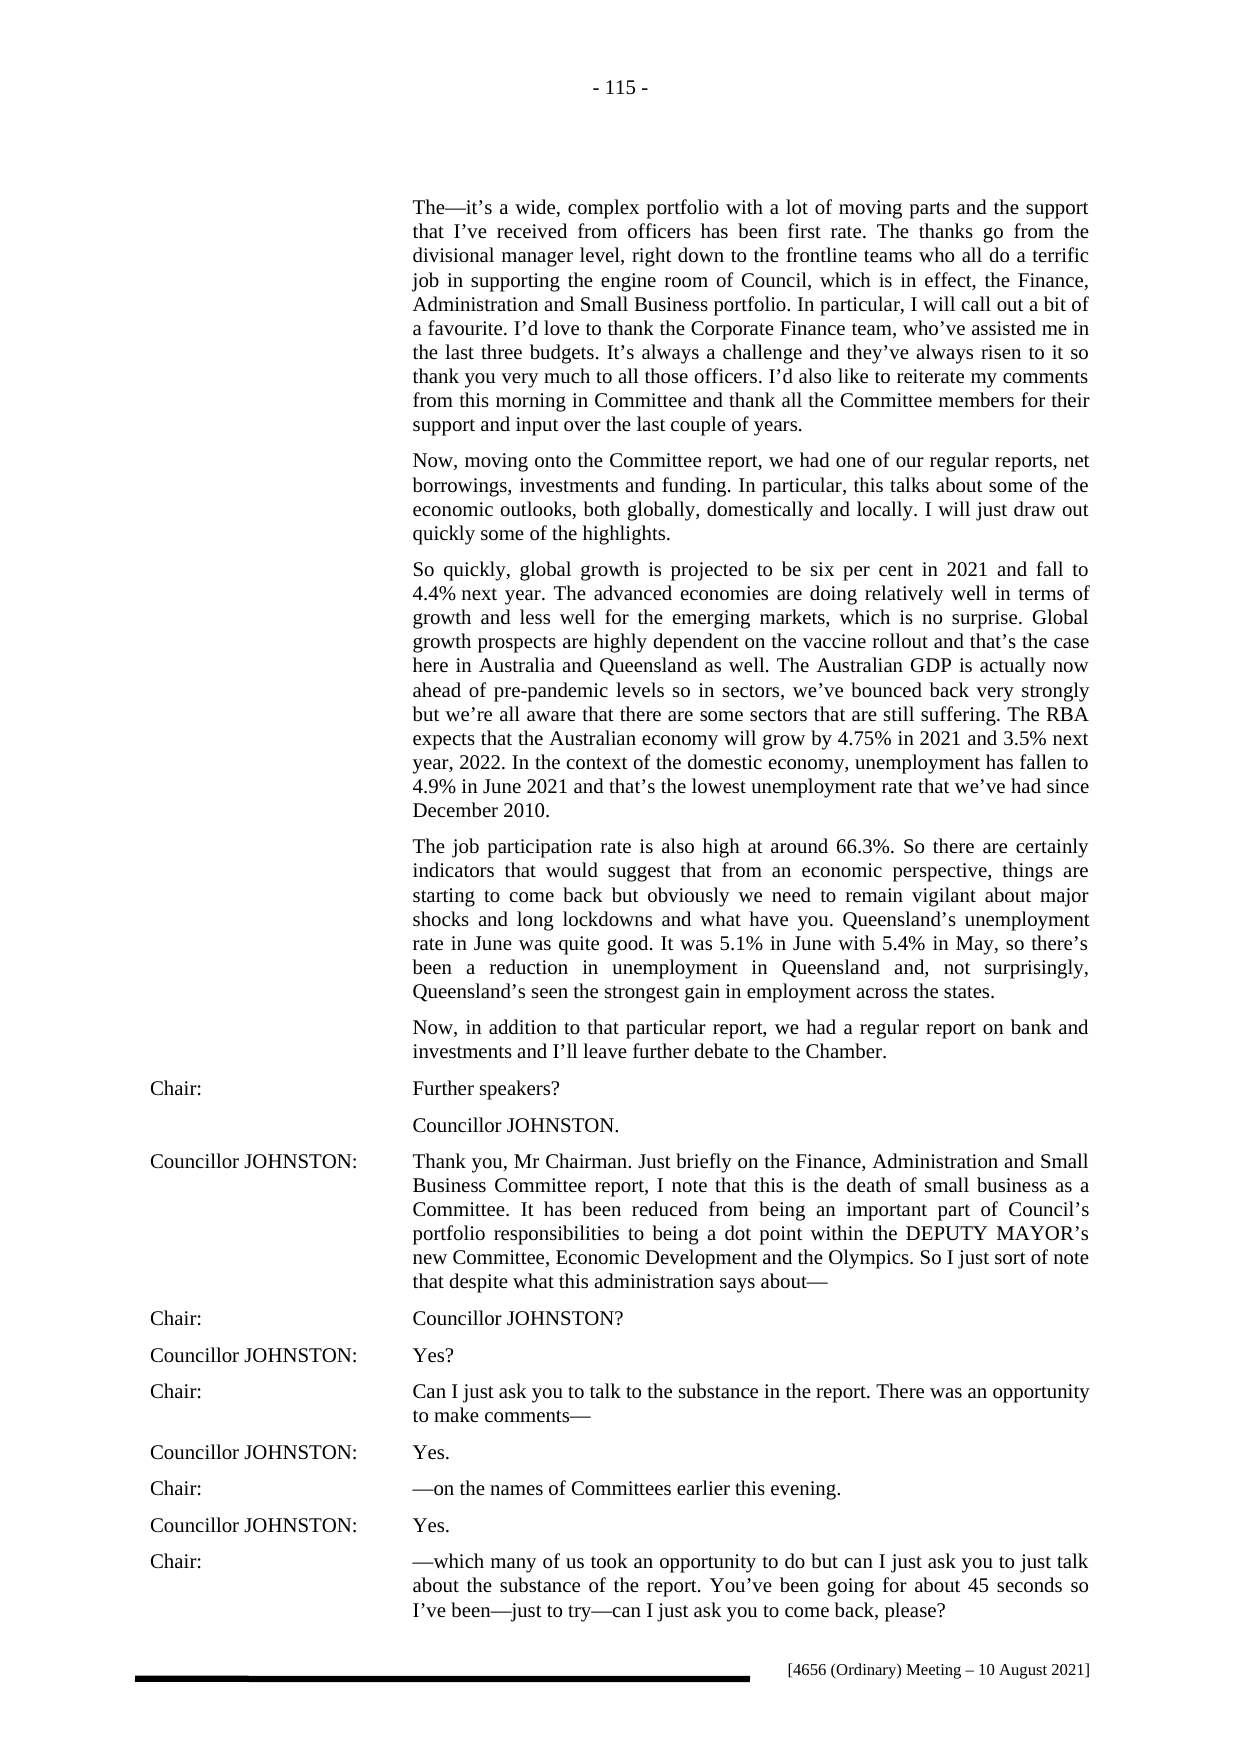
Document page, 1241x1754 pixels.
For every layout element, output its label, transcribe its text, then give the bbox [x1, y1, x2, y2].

text Councillor JOHNSTON: Thank you, Mr Chairman. Just briefly on the Finance, Administration and Small Business Committee report, I note that this is the death of small business as a Committee. It has been reduced from being an important part of Council’s portfolio responsibilities to being a dot point within the DEPUTY MAYOR’s new Committee, Economic Development and the Olympics. So I just sort of note that despite what this administration says about— [150, 1149, 1090, 1293]
text Chair: Councillor JOHNSTON? [150, 1306, 1090, 1330]
text Now, moving onto the Committee report, we had one of our regular reports, net borrowings, investments and funding. In particular, this talks about some of the economic outlooks, both globally, domestically and locally. I will just draw out quickly some of the highlights. [150, 448, 1090, 545]
text Councillor JOHNSTON: Yes. [150, 1513, 1090, 1537]
text Chair: Can I just ask you to talk to the substance in the report. There was an opportunity to make comments— [150, 1379, 1090, 1427]
text The job participation rate is also high at around 66.3%. So there are certainly indicators that would suggest that from an economic perspective, things are starting to come back but obviously we need to remain vigilant about major shocks and long lockdowns and what have you. Queensland’s unemployment rate in June was quite good. It was 5.1% in June with 5.4% in May, so there’s been a reduction in unemployment in Queensland and, not surprisingly, Queensland’s seen the strongest gain in employment across the states. [412, 834, 1090, 1003]
text Chair: —which many of us took an opportunity to do but can I just ask you to just talk about the substance of the report. You’ve been going for about 45 seconds so I’ve been—just to try—can I just ask you to come back, please? [150, 1549, 1090, 1622]
text Now, in addition to that particular report, we had a regular report on bank and investments and I’ll leave further debate to the Chamber. [412, 1015, 1090, 1063]
text Chair: —on the names of Committees earlier this evening. [150, 1476, 1090, 1500]
text The—it’s a wide, complex portfolio with a lot of moving parts and the support that I’ve received from officers has been first rate. The thanks go from the divisional manager level, right down to the frontline teams who all do a terrific job in supporting the engine room of Council, which is in effect, the Finance, Administration and Small Business portfolio. In particular, I will call out a bit of a favourite. I’d love to thank the Corporate Finance team, who’ve assisted me in the last three budgets. It’s always a challenge and they’ve always risen to it so thank you very much to all those officers. I’d also like to reiterate my comments from this morning in Committee and thank all the Committee members for their support and input over the last couple of years. [150, 195, 1090, 436]
text Chair: Further speakers? [150, 1076, 1090, 1100]
text Councillor JOHNSTON: Yes? [150, 1342, 1090, 1367]
text Councillor JOHNSTON: Yes. [150, 1440, 1090, 1464]
text So quickly, global growth is projected to be six per cent in 2021 and fall to 4.4% next year. The advanced economies are doing relatively well in terms of growth and less well for the emerging markets, which is no surprise. Global growth prospects are highly dependent on the vaccine rollout and that’s the case here in Australia and Queensland as well. The Australian GDP is actually now ahead of pre-pandemic levels so in sectors, we’ve bounced back very strongly but we’re all aware that there are some sectors that are still suffering. The RBA expects that the Australian economy will grow by 4.75% in 2021 and 3.5% next year, 2022. In the context of the domestic economy, unemployment has fallen to 4.9% in June 2021 and that’s the lowest unemployment rate that we’ve had since December 2010. [412, 557, 1090, 822]
text Councillor JOHNSTON. [412, 1112, 1090, 1137]
